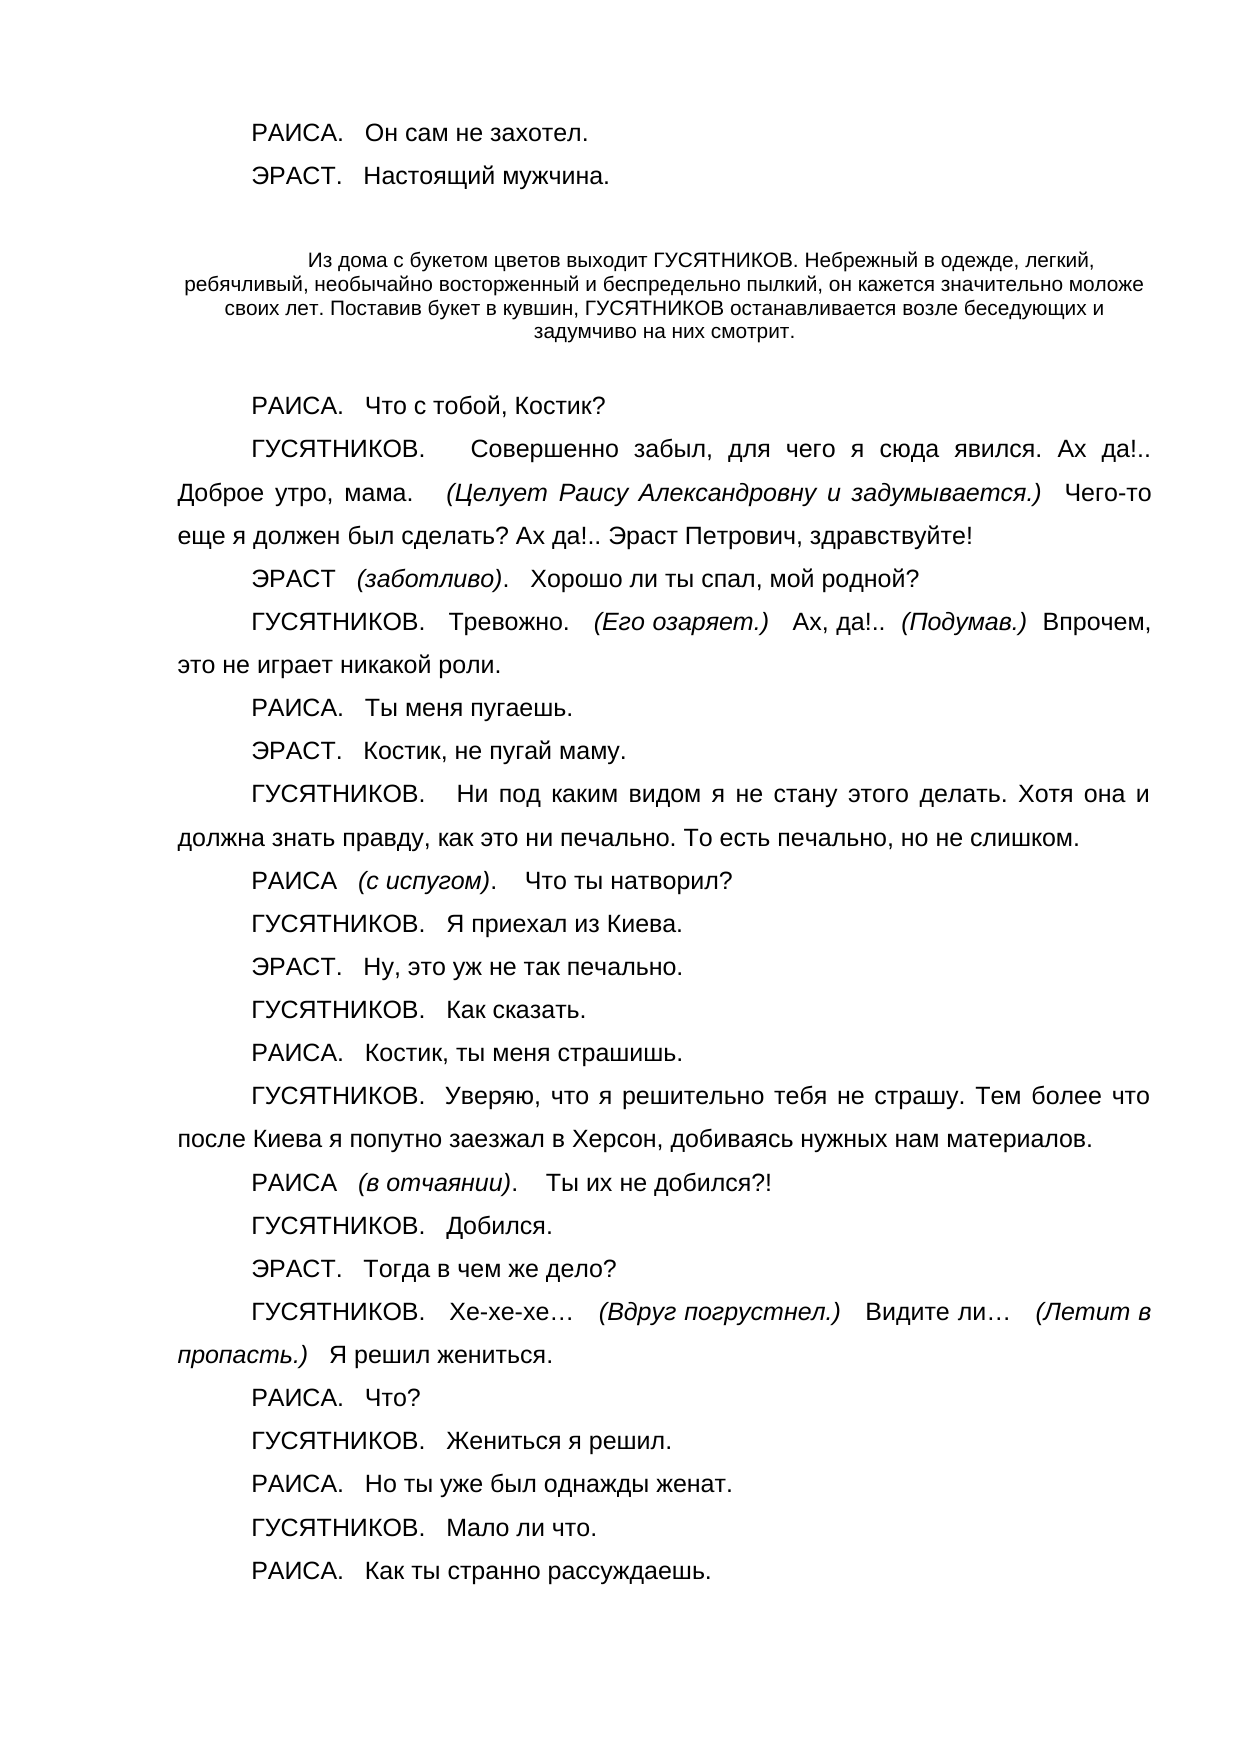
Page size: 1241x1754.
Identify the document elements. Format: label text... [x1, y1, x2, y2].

text ЭРАСТ. Ну, это уж не так печально. [177, 952, 1152, 981]
text Из дома с букетом цветов выходит ГУСЯТНИКОВ. Небрежный в одежде, легкий, ребячливый, необычайно восторженный и беспредельно пылкий, он кажется значительно моложе своих лет. Поставив букет в кувшин, ГУСЯТНИКОВ останавливается возле беседующих и задумчиво на них смотрит. [177, 247, 1152, 343]
text РАИСА (в отчаянии). Ты их не добился?! [177, 1167, 1152, 1196]
text ГУСЯТНИКОВ. Мало ли что. [177, 1512, 1152, 1541]
text РАИСА (с испугом). Что ты натворил? [177, 866, 1152, 894]
text РАИСА. Как ты странно рассуждаешь. [177, 1556, 1152, 1584]
text ЭРАСТ. Костик, не пугай маму. [177, 736, 1152, 765]
text РАИСА. Но ты уже был однажды женат. [177, 1469, 1152, 1498]
text ГУСЯТНИКОВ. Как сказать. [177, 995, 1152, 1024]
text ЭРАСТ. Настоящий мужчина. [177, 161, 1152, 190]
text ГУСЯТНИКОВ. Совершенно забыл, для чего я сюда явился. Ах да!.. Доброе утро, мама. (Целует Раису Александровну и задумывается.) Чего-то еще я должен был сделать? Ах да!.. Эраст Петрович, здравствуйте! [177, 434, 1152, 549]
text ГУСЯТНИКОВ. Жениться я решил. [177, 1426, 1152, 1455]
text ГУСЯТНИКОВ. Уверяю, что я решительно тебя не страшу. Тем более что после Киева я попутно заезжал в Херсон, добиваясь нужных нам материалов. [177, 1081, 1152, 1153]
text ГУСЯТНИКОВ. Тревожно. (Его озаряет.) Ах, да!.. (Подумав.) Впрочем, это не играет никакой роли. [177, 607, 1152, 679]
text ГУСЯТНИКОВ. Ни под каким видом я не стану этого делать. Хотя она и должна знать правду, как это ни печально. То есть печально, но не слишком. [177, 779, 1152, 851]
text РАИСА. Что? [177, 1383, 1152, 1412]
text РАИСА. Костик, ты меня страшишь. [177, 1038, 1152, 1067]
text ЭРАСТ. Тогда в чем же дело? [177, 1254, 1152, 1282]
text РАИСА. Ты меня пугаешь. [177, 693, 1152, 722]
text РАИСА. Что с тобой, Костик? [177, 391, 1152, 420]
text ГУСЯТНИКОВ. Добился. [177, 1211, 1152, 1239]
text РАИСА. Он сам не захотел. [177, 118, 1152, 147]
text ЭРАСТ (заботливо). Хорошо ли ты спал, мой родной? [177, 564, 1152, 592]
text ГУСЯТНИКОВ. Хе-хе-хе… (Вдруг погрустнел.) Видите ли… (Летит в пропасть.) Я решил жениться. [177, 1297, 1152, 1369]
text ГУСЯТНИКОВ. Я приехал из Киева. [177, 909, 1152, 937]
